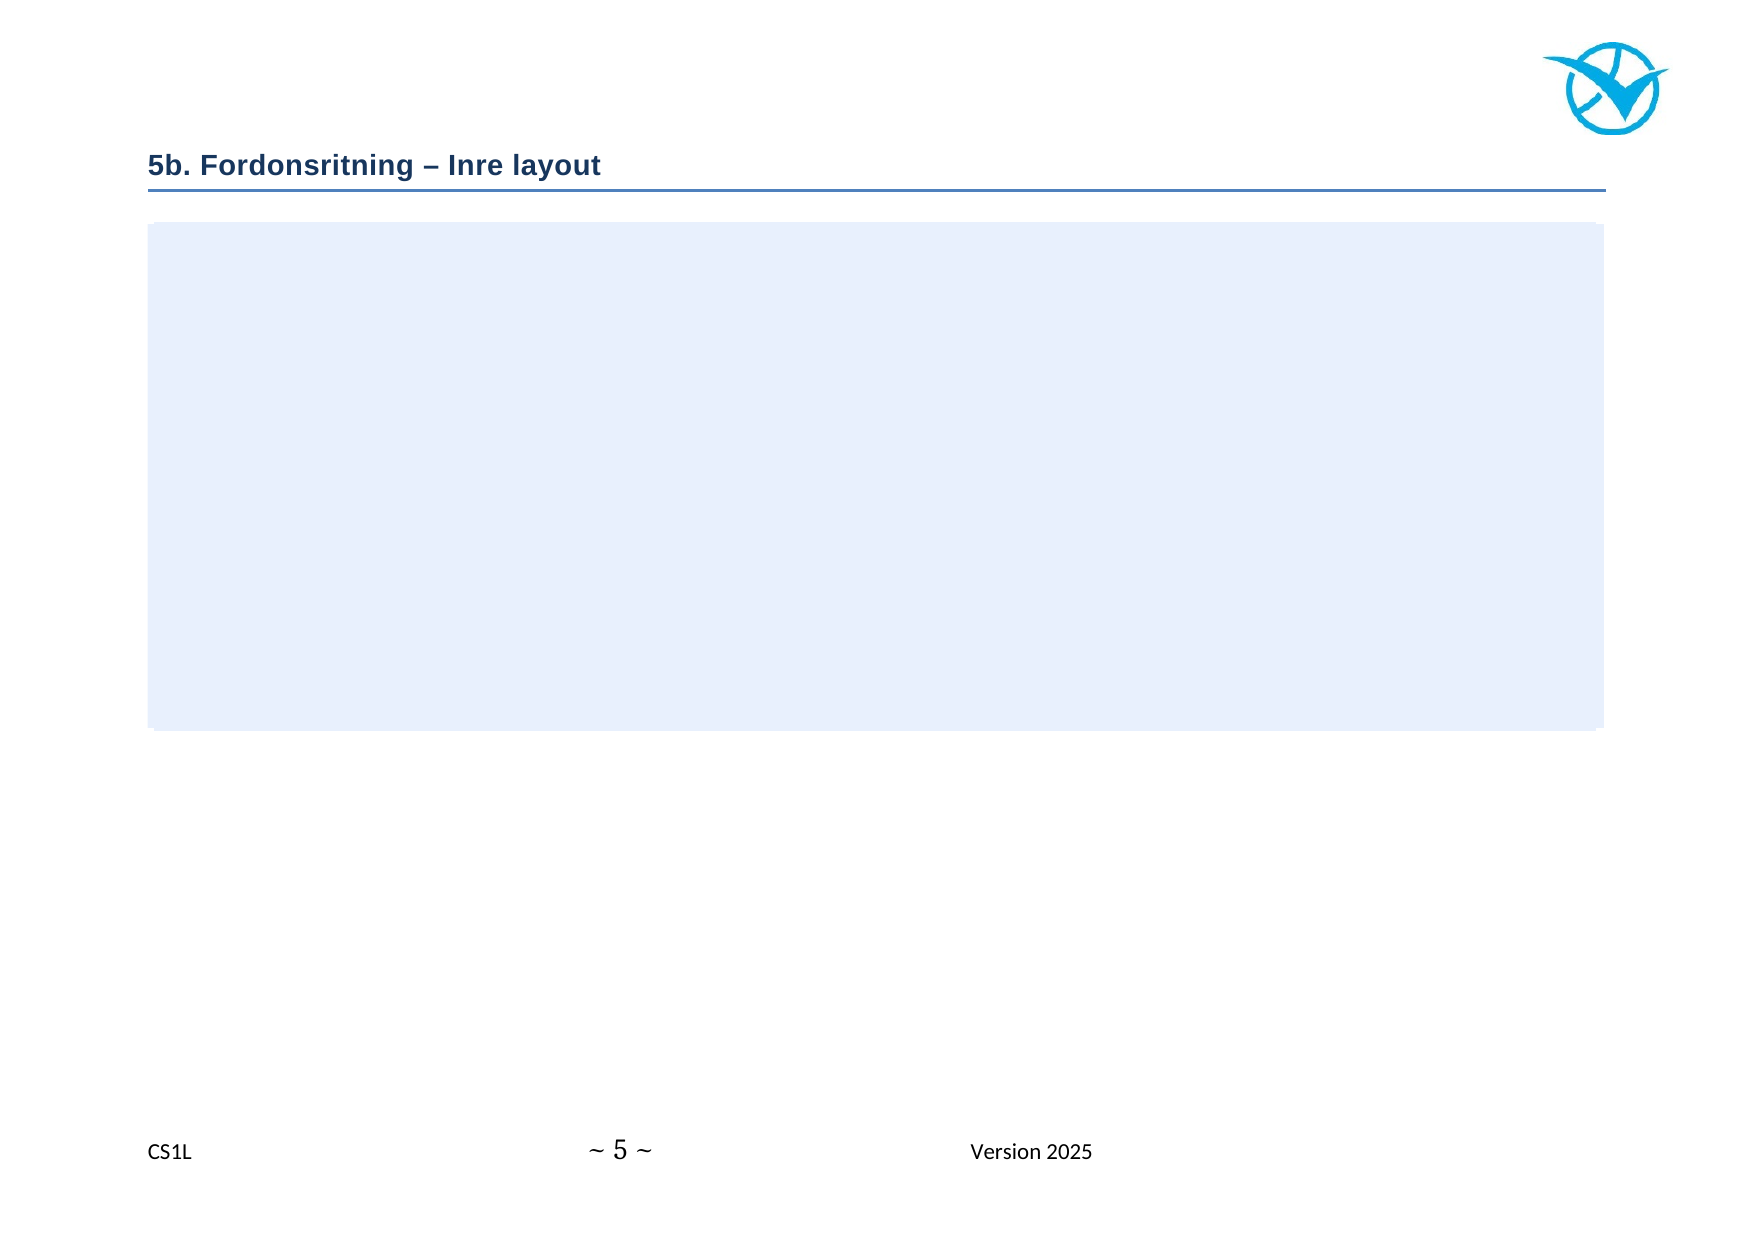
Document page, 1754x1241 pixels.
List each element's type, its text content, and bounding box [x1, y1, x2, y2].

picture [1615, 42, 1673, 135]
picture [1584, 48, 1616, 74]
title 5b. Fordonsritning – Inre layout [148, 148, 1606, 189]
picture [147, 222, 1604, 731]
picture [1542, 42, 1654, 135]
